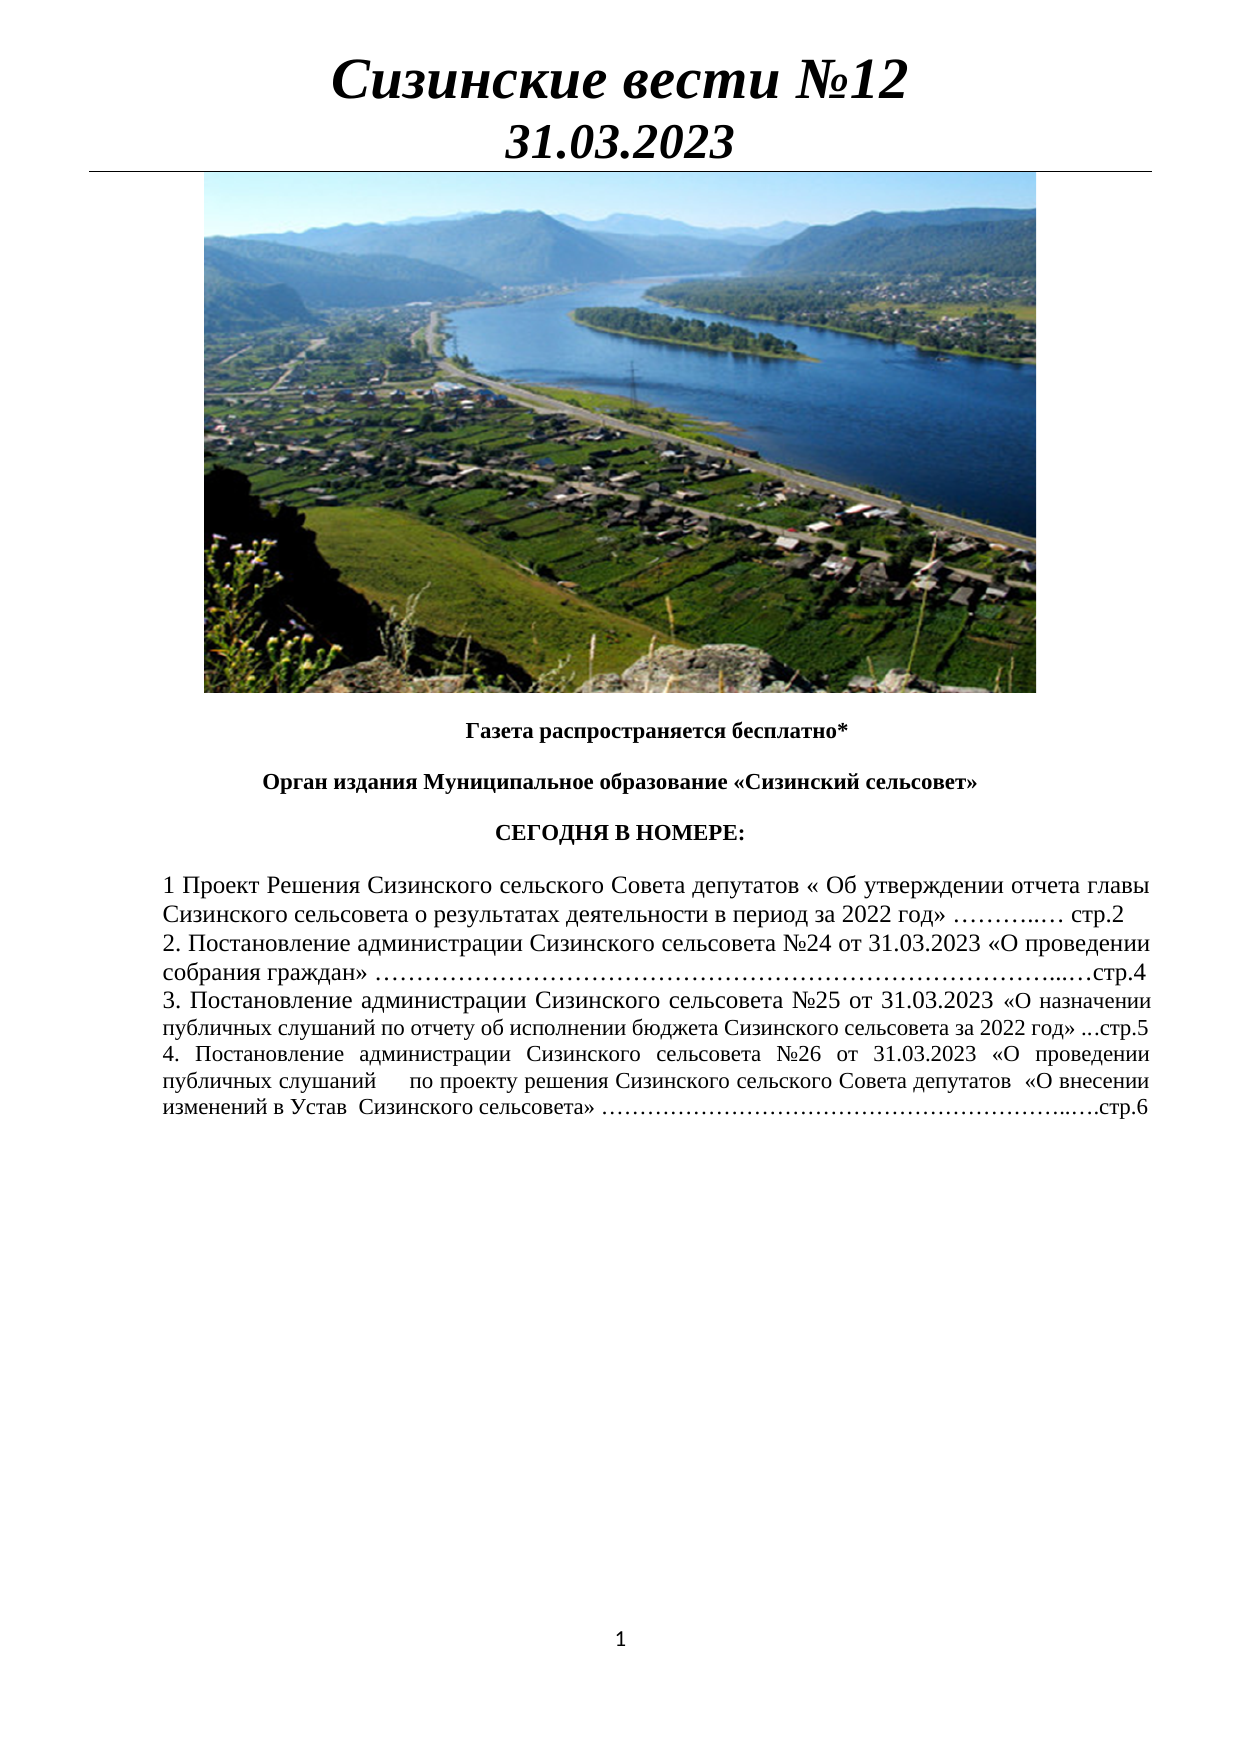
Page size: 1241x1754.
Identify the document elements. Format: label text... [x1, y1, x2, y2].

text 2. Постановление администрации Сизинского сельсовета №24 от 31.03.2023 «О проведении собрания граждан» ………………………………………………………………………...…стр.4 [162, 928, 1152, 985]
text 4. Постановление администрации Сизинского сельсовета №26 от 31.03.2023 «О проведении публичных слушаний по проекту решения Сизинского сельского Совета депутатов «О внесении изменений в Устав Сизинского сельсовета» ……………………………………………………..….стр.6 [162, 1041, 1152, 1119]
text Орган издания Муниципальное образование «Сизинский сельсовет» [89, 768, 1152, 795]
text 31.03.2023 [89, 111, 1152, 171]
text Сизинские вести №12 [89, 44, 1152, 111]
text Газета распространяется бесплатно* [89, 717, 1152, 744]
picture [204, 172, 1037, 693]
text 1 Проект Решения Сизинского сельского Совета депутатов « Об утверждении отчета главы Сизинского сельсовета о результатах деятельности в период за 2022 год» ………..… стр.2 [162, 870, 1152, 928]
text 3. Постановление администрации Сизинского сельсовета №25 от 31.03.2023 «О назначении публичных слушаний по отчету об исполнении бюджета Сизинского сельсовета за 2022 год» ...стр.5 [162, 985, 1152, 1041]
text СЕГОДНЯ В НОМЕРЕ: [89, 819, 1152, 846]
